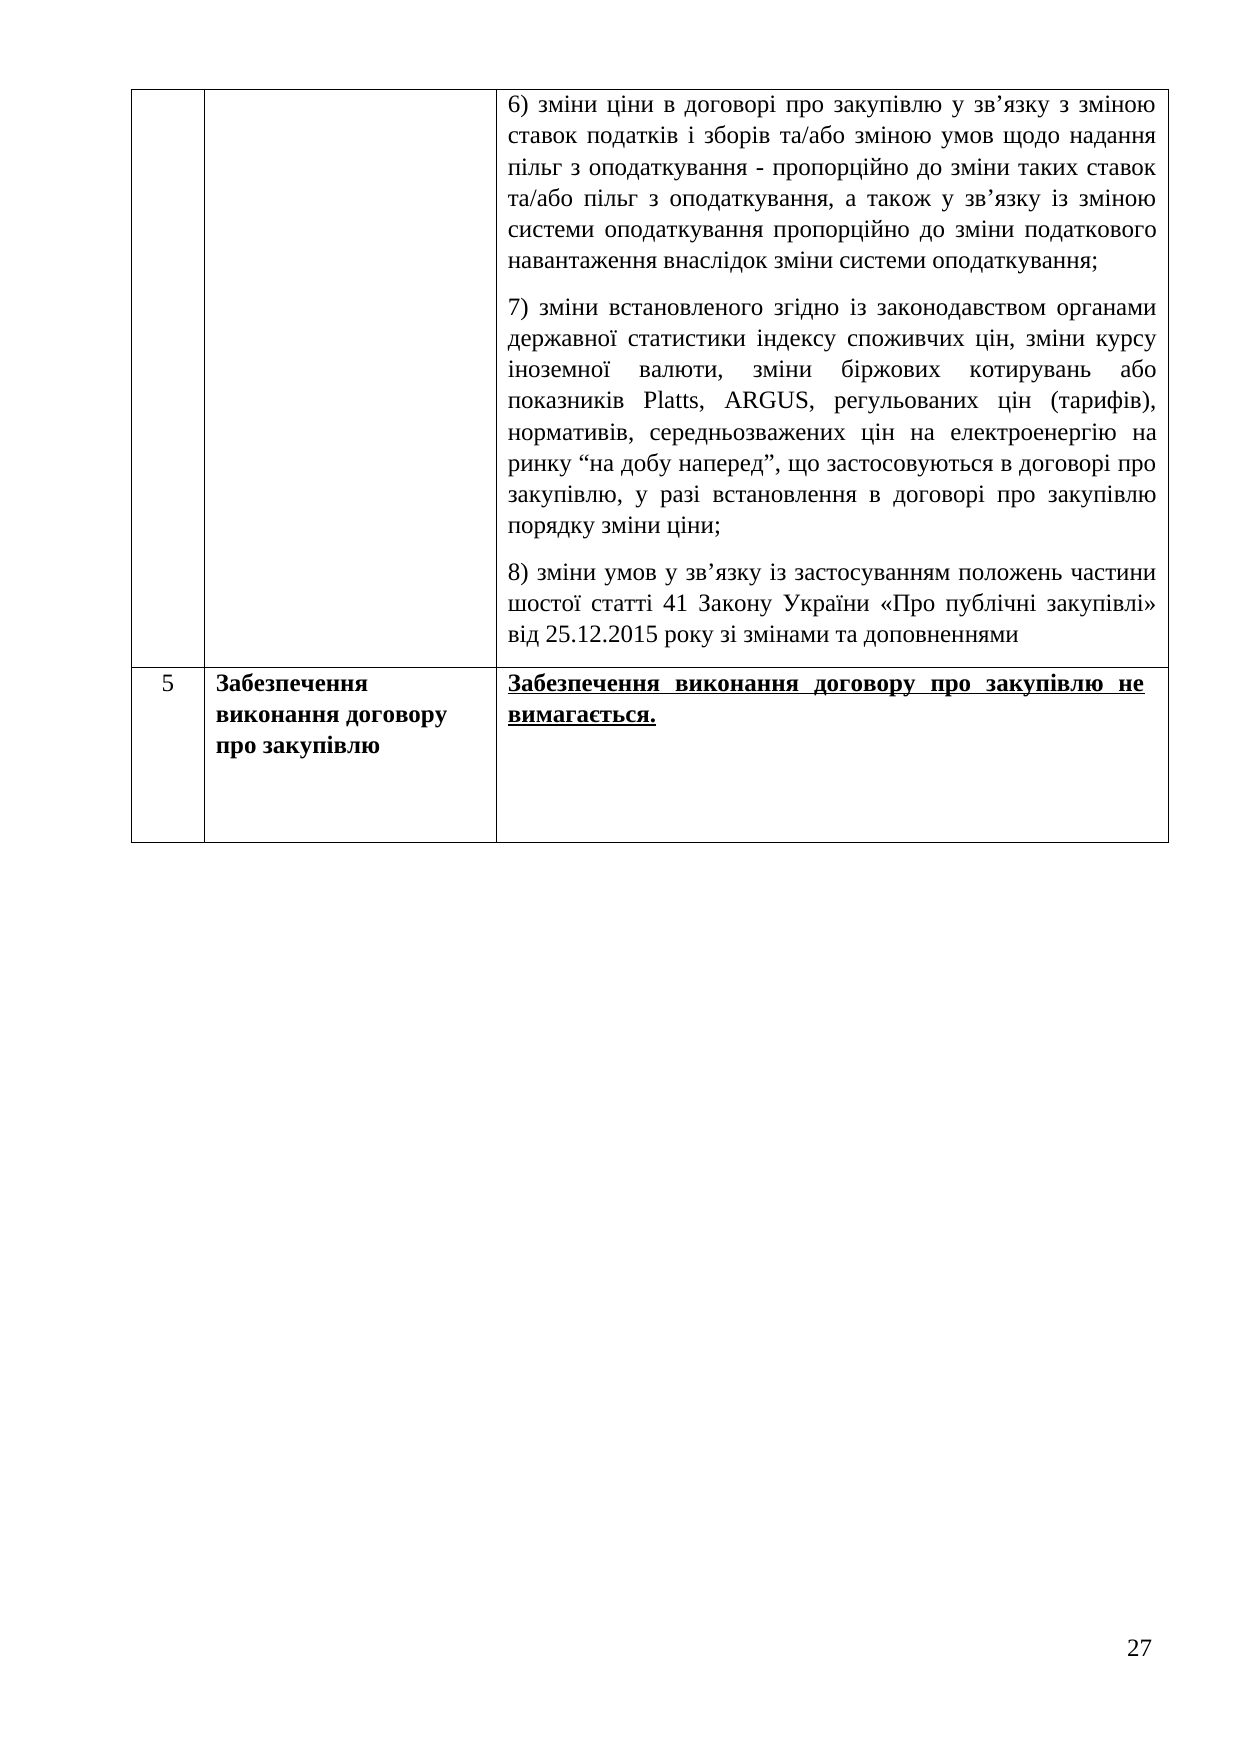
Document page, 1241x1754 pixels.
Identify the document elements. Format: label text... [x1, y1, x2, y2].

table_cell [497, 90, 1168, 667]
table_cell 4 [132, 90, 204, 667]
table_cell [205, 90, 496, 667]
table_cell 5 [132, 668, 204, 842]
table_cell Забезпечення виконання договору про закупівлю [205, 668, 496, 842]
table_cell Забезпечення виконання договору про закупівлю не вимагається. [497, 668, 1168, 842]
